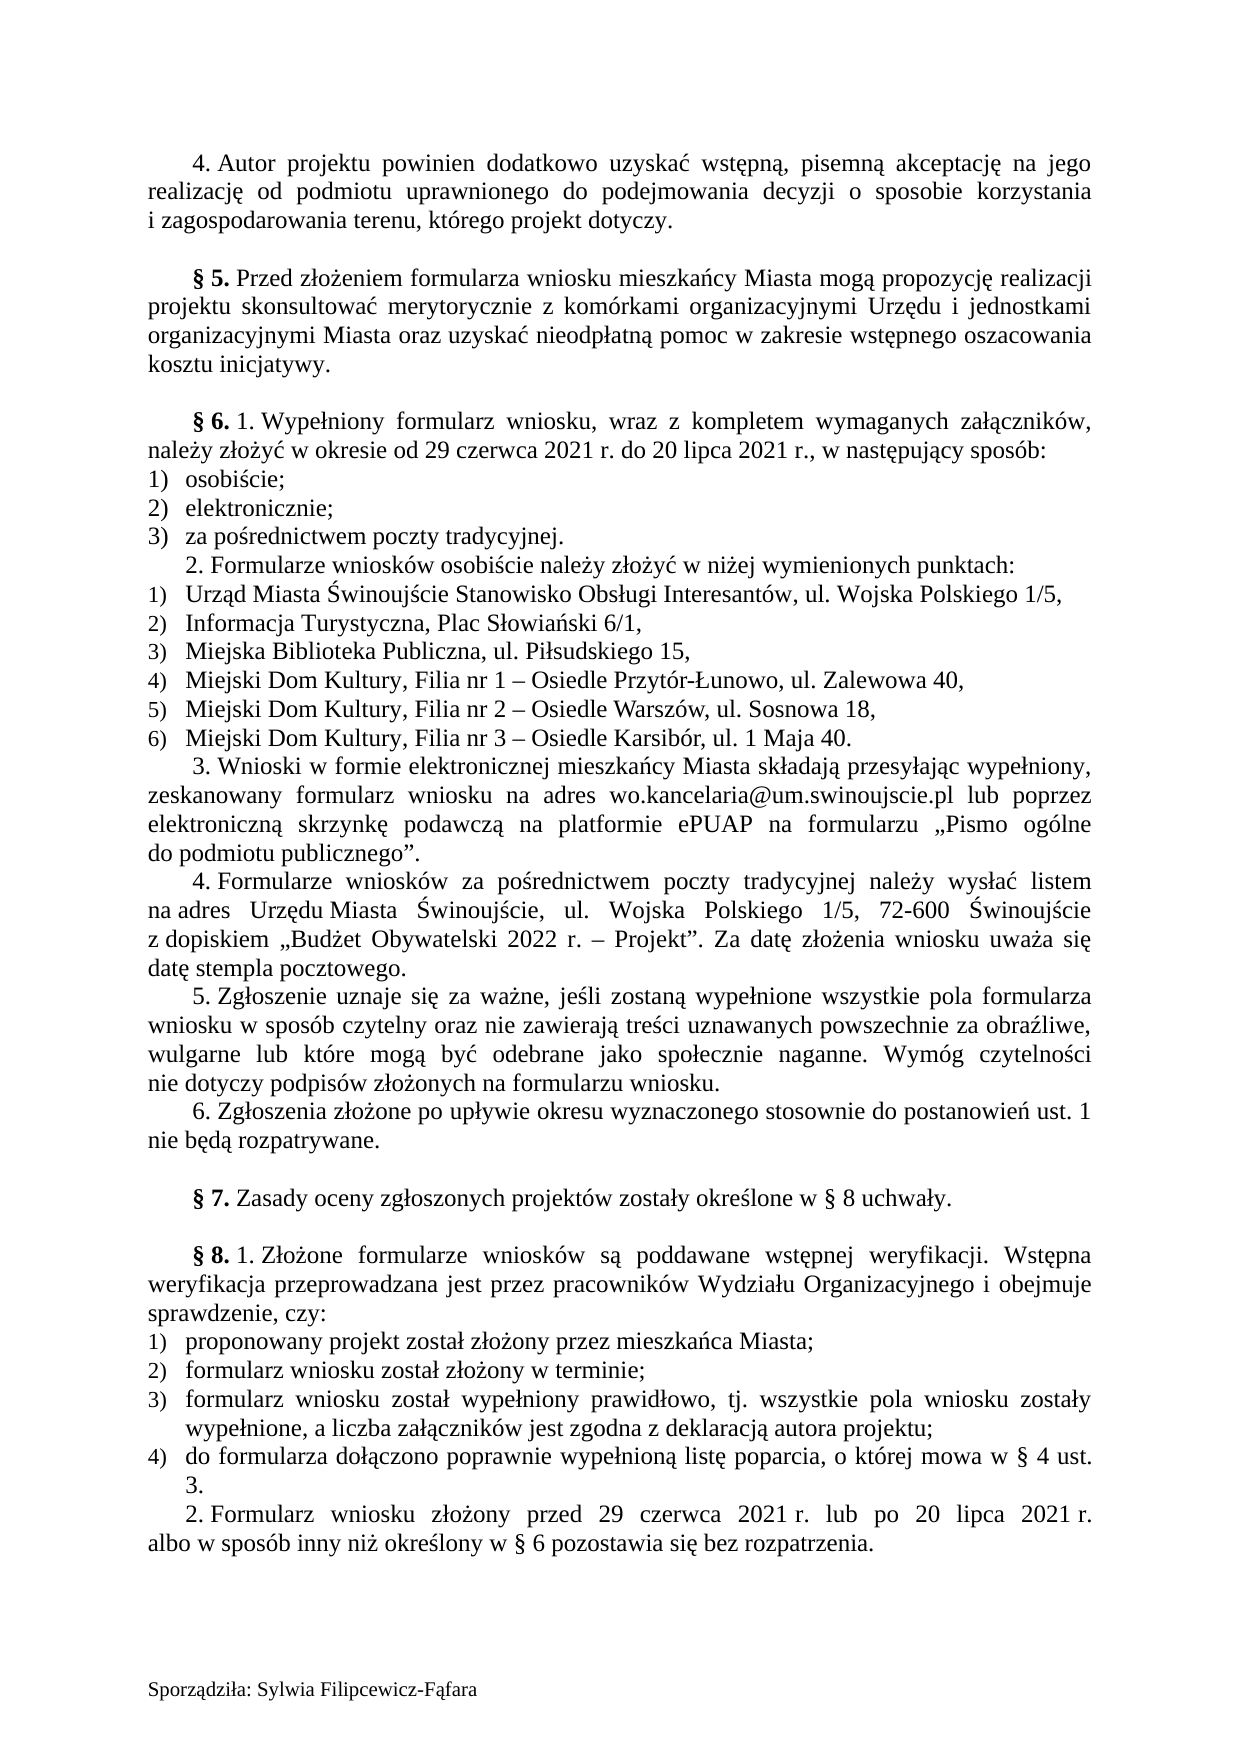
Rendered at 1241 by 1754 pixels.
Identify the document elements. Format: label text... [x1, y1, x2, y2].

text § 7. Zasady oceny zgłoszonych projektów zostały określone w § 8 uchwały. [148, 1183, 1092, 1211]
list 2. Formularze wniosków osobiście należy złożyć w niżej wymienionych punktach: [185, 550, 1092, 579]
list za pośrednictwem poczty tradycyjnej. [148, 521, 1092, 550]
list Miejski Dom Kultury, Filia nr 1 – Osiedle Przytór-Łunowo, ul. Zalewowa 40, [148, 665, 1092, 694]
text § 5. Przed złożeniem formularza wniosku mieszkańcy Miasta mogą propozycję realizacji projektu skonsultować merytorycznie z komórkami organizacyjnymi Urzędu i jednostkami organizacyjnymi Miasta oraz uzyskać nieodpłatną pomoc w zakresie wstępnego oszacowania kosztu inicjatywy. [148, 263, 1092, 378]
list proponowany projekt został złożony przez mieszkańca Miasta; [148, 1326, 1092, 1355]
list Miejski Dom Kultury, Filia nr 2 – Osiedle Warszów, ul. Sosnowa 18, [148, 694, 1092, 723]
text 4. Formularze wniosków za pośrednictwem poczty tradycyjnej należy wysłać listem na adres Urzędu Miasta Świnoujście, ul. Wojska Polskiego 1/5, 72-600 Świnoujście z dopiskiem „Budżet Obywatelski 2022 r. – Projekt”. Za datę złożenia wniosku uważa się datę stempla pocztowego. [148, 866, 1092, 981]
list Miejska Biblioteka Publiczna, ul. Piłsudskiego 15, [148, 636, 1092, 665]
text 6. Zgłoszenia złożone po upływie okresu wyznaczonego stosownie do postanowień ust. 1 nie będą rozpatrywane. [148, 1096, 1092, 1154]
list Urząd Miasta Świnoujście Stanowisko Obsługi Interesantów, ul. Wojska Polskiego 1/5, [148, 579, 1092, 608]
text § 6. 1. Wypełniony formularz wniosku, wraz z kompletem wymaganych załączników, należy złożyć w okresie od 29 czerwca 2021 r. do 20 lipca 2021 r., w następujący sposób: [148, 406, 1092, 464]
list elektronicznie; [148, 493, 1092, 521]
list osobiście; [148, 464, 1092, 493]
text 4. Autor projektu powinien dodatkowo uzyskać wstępną, pisemną akceptację na jego realizację od podmiotu uprawnionego do podejmowania decyzji o sposobie korzystania i zagospodarowania terenu, którego projekt dotyczy. [148, 148, 1092, 234]
list do formularza dołączono poprawnie wypełnioną listę poparcia, o której mowa w § 4 ust. 3. [148, 1441, 1092, 1499]
list formularz wniosku został złożony w terminie; [148, 1355, 1092, 1384]
list formularz wniosku został wypełniony prawidłowo, tj. wszystkie pola wniosku zostały wypełnione, a liczba załączników jest zgodna z deklaracją autora projektu; [148, 1384, 1092, 1441]
list Informacja Turystyczna, Plac Słowiański 6/1, [148, 608, 1092, 636]
text 3. Wnioski w formie elektronicznej mieszkańcy Miasta składają przesyłając wypełniony, zeskanowany formularz wniosku na adres wo.kancelaria@um.swinoujscie.pl lub poprzez elektroniczną skrzynkę podawczą na platformie ePUAP na formularzu „Pismo ogólne do podmiotu publicznego”. [148, 751, 1092, 866]
text 2. Formularz wniosku złożony przed 29 czerwca 2021 r. lub po 20 lipca 2021 r. albo w sposób inny niż określony w § 6 pozostawia się bez rozpatrzenia. [148, 1499, 1092, 1556]
list Miejski Dom Kultury, Filia nr 3 – Osiedle Karsibór, ul. 1 Maja 40. [148, 723, 1092, 751]
text 5. Zgłoszenie uznaje się za ważne, jeśli zostaną wypełnione wszystkie pola formularza wniosku w sposób czytelny oraz nie zawierają treści uznawanych powszechnie za obraźliwe, wulgarne lub które mogą być odebrane jako społecznie naganne. Wymóg czytelności nie dotyczy podpisów złożonych na formularzu wniosku. [148, 981, 1092, 1096]
text § 8. 1. Złożone formularze wniosków są poddawane wstępnej weryfikacji. Wstępna weryfikacja przeprowadzana jest przez pracowników Wydziału Organizacyjnego i obejmuje sprawdzenie, czy: [148, 1240, 1092, 1326]
